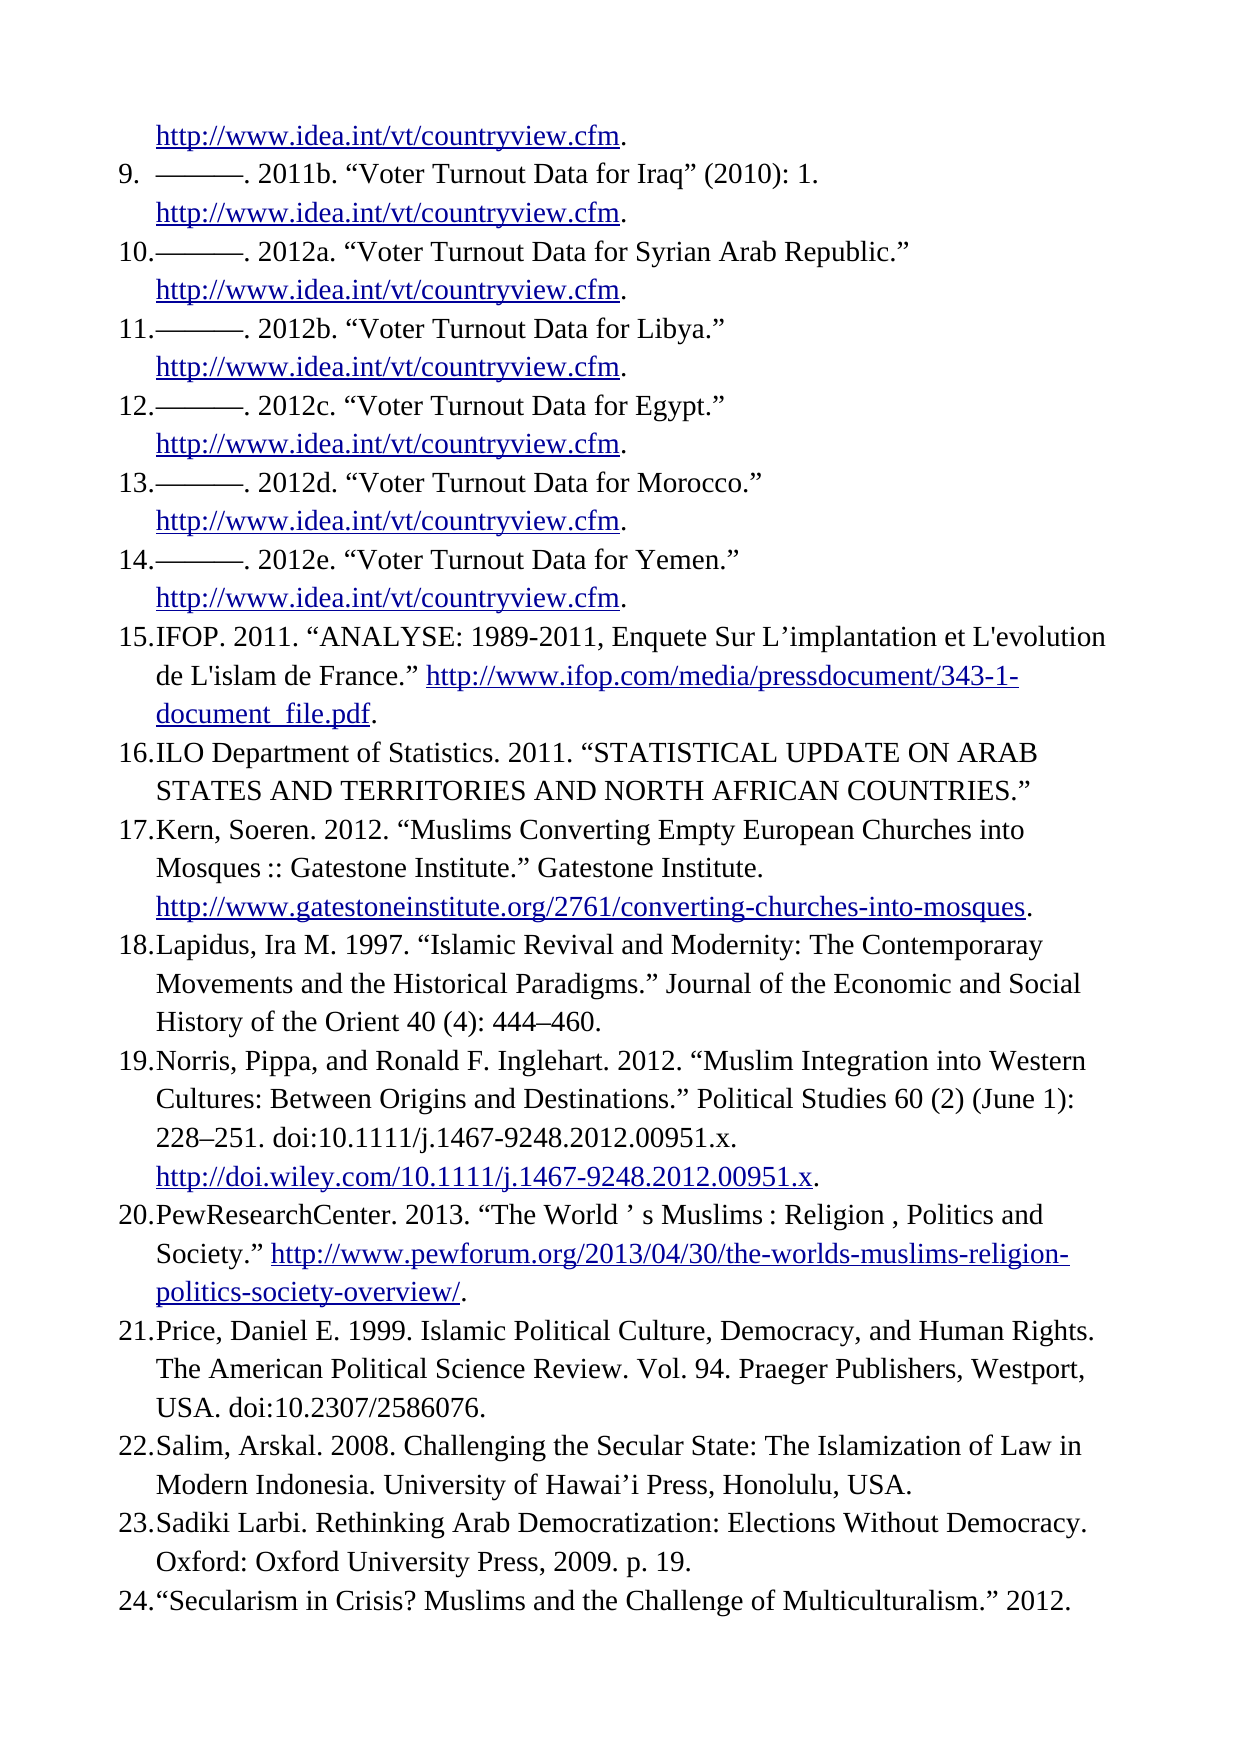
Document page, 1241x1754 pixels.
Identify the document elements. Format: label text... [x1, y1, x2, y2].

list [118, 1583, 1122, 1616]
list Salim, Arskal. 2008. Challenging the Secular State: The Islamization of Law in Modern Indonesia. University of Hawai’i Press, Honolulu, USA. [118, 1428, 1122, 1501]
list IFOP. 2011. “ANALYSE: 1989-2011, Enquete Sur L’implantation et L'evolution de L'islam de France.” http://www.ifop.com/media/pressdocument/343-1-document_file.pdf. [118, 619, 1122, 730]
list ———. 2012e. “Voter Turnout Data for Yemen.” http://www.idea.int/vt/countryview.cfm. [118, 542, 1122, 614]
list Lapidus, Ira M. 1997. “Islamic Revival and Modernity: The Contemporaray Movements and the Historical Paradigms.” Journal of the Economic and Social History of the Orient 40 (4): 444–460. [118, 927, 1122, 1038]
list ILO Department of Statistics. 2011. “STATISTICAL UPDATE ON ARAB STATES AND TERRITORIES AND NORTH AFRICAN COUNTRIES.” [118, 735, 1122, 807]
list Norris, Pippa, and Ronald F. Inglehart. 2012. “Muslim Integration into Western Cultures: Between Origins and Destinations.” Political Studies 60 (2) (June 1): 228–251. doi:10.1111/j.1467-9248.2012.00951.x. http://doi.wiley.com/10.1111/j.1467-9248.2012.00951.x. [118, 1043, 1122, 1192]
list ———. 2012b. “Voter Turnout Data for Libya.” http://www.idea.int/vt/countryview.cfm. [118, 311, 1122, 383]
list Kern, Soeren. 2012. “Muslims Converting Empty European Churches into Mosques :: Gatestone Institute.” Gatestone Institute. http://www.gatestoneinstitute.org/2761/converting-churches-into-mosques. [118, 812, 1122, 922]
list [118, 118, 1122, 152]
list Price, Daniel E. 1999. Islamic Political Culture, Democracy, and Human Rights. The American Political Science Review. Vol. 94. Praeger Publishers, Westport, USA. doi:10.2307/2586076. [118, 1313, 1122, 1423]
list ———. 2012a. “Voter Turnout Data for Syrian Arab Republic.” http://www.idea.int/vt/countryview.cfm. [118, 234, 1122, 306]
list ———. 2011b. “Voter Turnout Data for Iraq” (2010): 1. http://www.idea.int/vt/countryview.cfm. [118, 157, 1122, 229]
list ———. 2012c. “Voter Turnout Data for Egypt.” http://www.idea.int/vt/countryview.cfm. [118, 388, 1122, 460]
list Sadiki Larbi. Rethinking Arab Democratization: Elections Without Democracy. Oxford: Oxford University Press, 2009. p. 19. [118, 1506, 1122, 1578]
list ———. 2012d. “Voter Turnout Data for Morocco.” http://www.idea.int/vt/countryview.cfm. [118, 465, 1122, 537]
list PewResearchCenter. 2013. “The World ’ s Muslims : Religion , Politics and Society.” http://www.pewforum.org/2013/04/30/the-worlds-muslims-religion-politics-society-overview/. [118, 1197, 1122, 1308]
